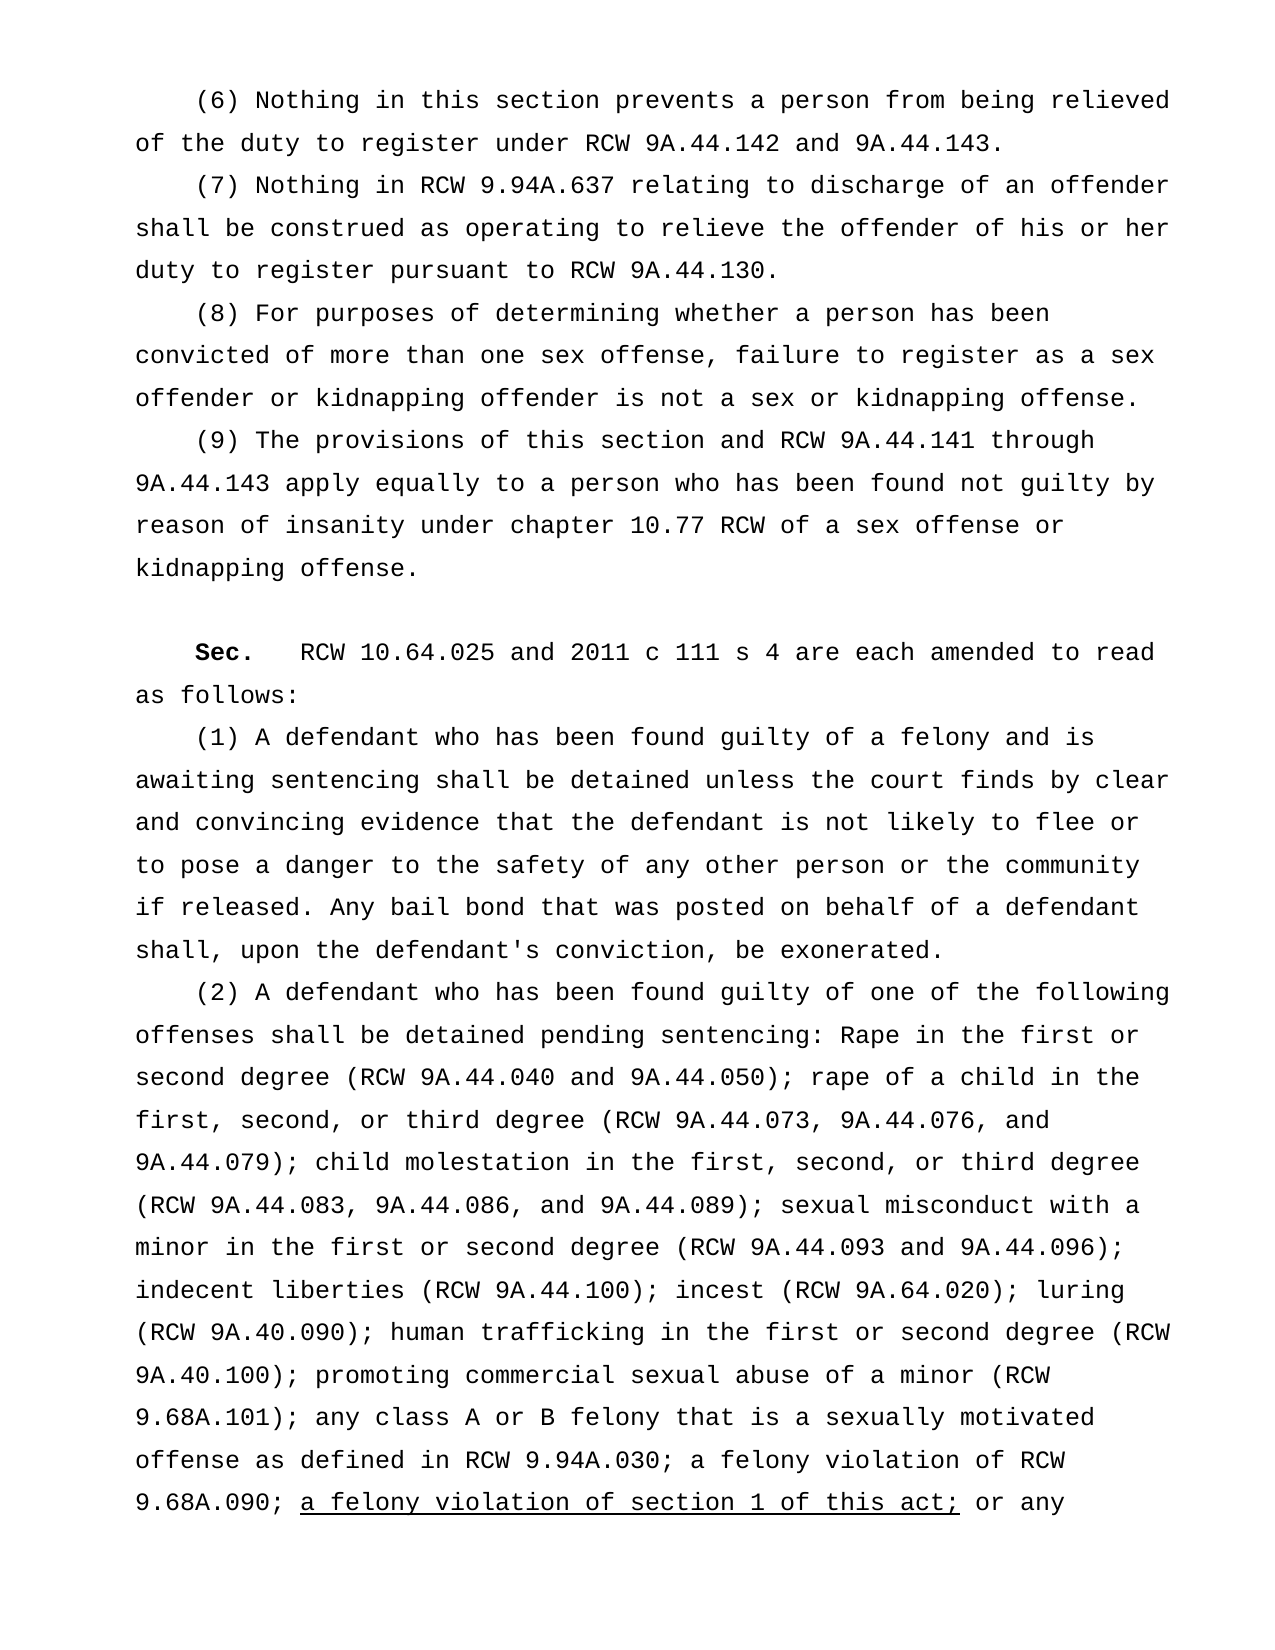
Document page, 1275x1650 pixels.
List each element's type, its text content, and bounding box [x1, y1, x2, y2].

text (8) For purposes of determining whether a person has been convicted of more than one sex offense, failure to register as a sex offender or kidnapping offender is not a sex or kidnapping offense. [135, 287, 1170, 415]
text (9) The provisions of this section and RCW 9A.44.141 through 9A.44.143 apply equally to a person who has been found not guilty by reason of insanity under chapter 10.77 RCW of a sex offense or kidnapping offense. [135, 415, 1170, 585]
text (7) Nothing in RCW 9.94A.637 relating to discharge of an offender shall be construed as operating to relieve the offender of his or her duty to register pursuant to RCW 9A.44.130. [135, 160, 1170, 287]
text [135, 967, 1170, 1519]
text (1) A defendant who has been found guilty of a felony and is awaiting sentencing shall be detained unless the court finds by clear and convincing evidence that the defendant is not likely to flee or to pose a danger to the safety of any other person or the community if released. Any bail bond that was posted on behalf of a defendant shall, upon the defendant's conviction, be exonerated. [135, 712, 1170, 967]
text Sec. RCW 10.64.025 and 2011 c 111 s 4 are each amended to read as follows: [135, 627, 1170, 712]
text (6) Nothing in this section prevents a person from being relieved of the duty to register under RCW 9A.44.142 and 9A.44.143. [135, 75, 1170, 160]
